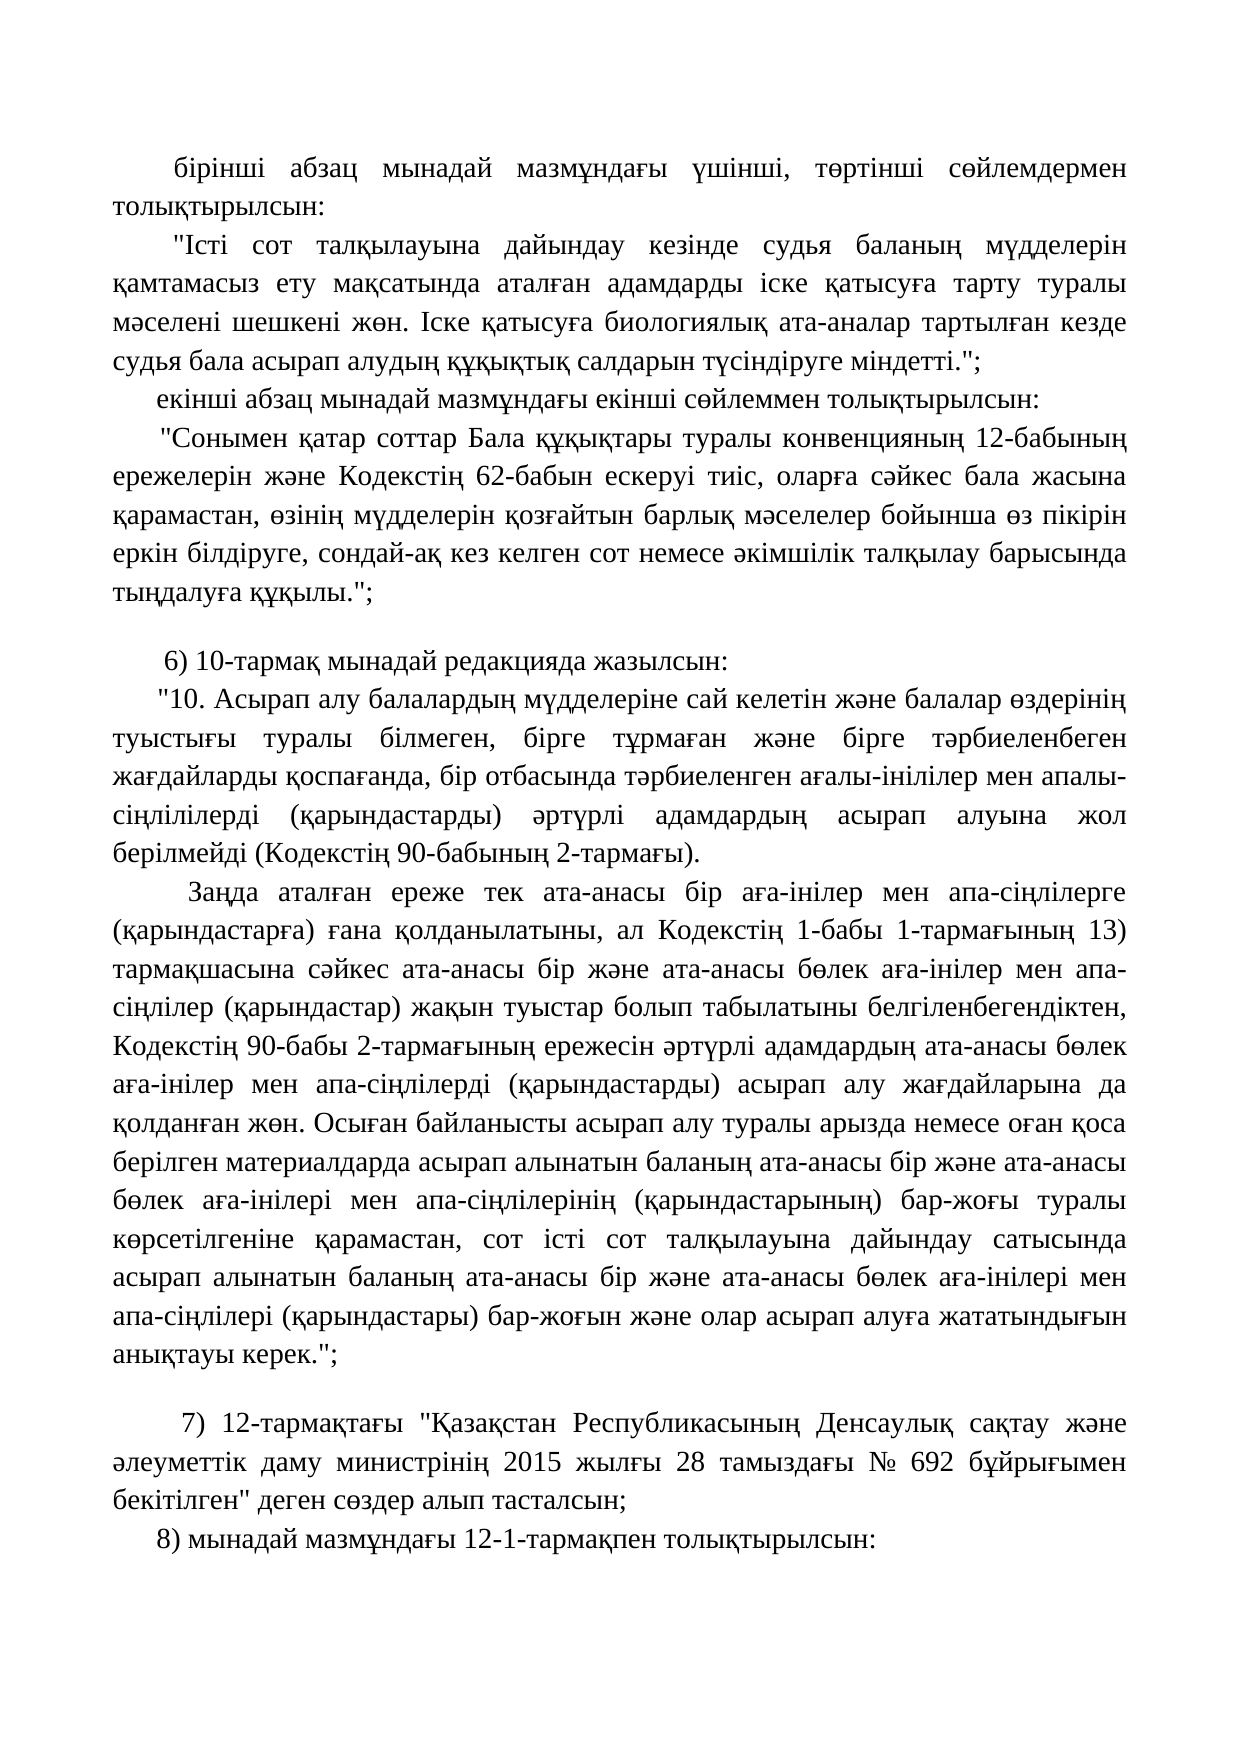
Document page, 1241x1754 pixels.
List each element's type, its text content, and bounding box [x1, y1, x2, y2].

text 8) мынадай мазмұндағы 12-1-тармақпен толықтырылсын: [112, 1521, 1128, 1554]
text екінші абзац мынадай мазмұндағы екінші сөйлеммен толықтырылсын: [112, 381, 1128, 415]
text Заңда аталған ереже тек ата-анасы бір аға-інілер мен апа-сіңлілерге (қарындастарға) ғана қолданылатыны, ал Кодекстің 1-бабы 1-тармағының 13) тармақшасына сәйкес ата-анасы бір және ата-анасы бөлек аға-інілер мен апа-сіңлілер (қарындастар) жақын туыстар болып табылатыны белгіленбегендіктен, Кодекстің 90-бабы 2-тармағының ережесін әртүрлі адамдардың ата-анасы бөлек аға-інілер мен апа-сіңлілерді (қарындастарды) асырап алу жағдайларына да қолданған жөн. Осыған байланысты асырап алу туралы арызда немесе оған қоса берілген материалдарда асырап алынатын баланың ата-анасы бір және ата-анасы бөлек аға-інілері мен апа-сіңлілерінің (қарындастарының) бар-жоғы туралы көрсетілгеніне қарамастан, сот істі сот талқылауына дайындау сатысында асырап алынатын баланың ата-анасы бір және ата-анасы бөлек аға-інілері мен апа-сіңлілері (қарындастары) бар-жоғын және олар асырап алуға жататындығын анықтауы керек."; [112, 874, 1128, 1370]
text "10. Асырап алу балалардың мүдделерiне сай келетiн және балалар өздерінің туыстығы туралы білмеген, бірге тұрмаған және бірге тәрбиеленбеген жағдайларды қоспағанда, бір отбасында тәрбиеленген ағалы-iнiлілер мен апалы-сiңлiлілердi (қарындастарды) әртүрлi адамдардың асырап алуына жол берiлмейдi (Кодекстің 90-бабының 2-тармағы). [112, 681, 1128, 869]
text "Істі сот талқылауына дайындау кезінде судья баланың мүдделерін қамтамасыз ету мақсатында аталған адамдарды іске қатысуға тарту туралы мәселені шешкені жөн. Іске қатысуға биологиялық ата-аналар тартылған кезде судья бала асырап алудың құқықтық салдарын түсіндіруге міндетті."; [112, 227, 1128, 376]
text 7) 12-тармақтағы "Қазақстан Республикасының Денсаулық сақтау және әлеуметтік даму министрінің 2015 жылғы 28 тамыздағы № 692 бұйрығымен бекітілген" деген сөздер алып тасталсын; [112, 1405, 1128, 1516]
text 6) 10-тармақ мынадай редакцияда жазылсын: [112, 643, 1128, 676]
text бірінші абзац мынадай мазмұндағы үшінші, төртінші сөйлемдермен толықтырылсын: [112, 150, 1128, 222]
text "Сонымен қатар соттар Бала құқықтары туралы конвенцияның 12-бабының ережелерін және Кодекстің 62-бабын ескеруі тиіс, оларға сәйкес бала жасына қарамастан, өзінің мүдделерін қозғайтын барлық мәселелер бойынша өз пікірін еркін білдіруге, сондай-ақ кез келген сот немесе әкімшілік талқылау барысында тыңдалуға құқылы."; [112, 420, 1128, 607]
